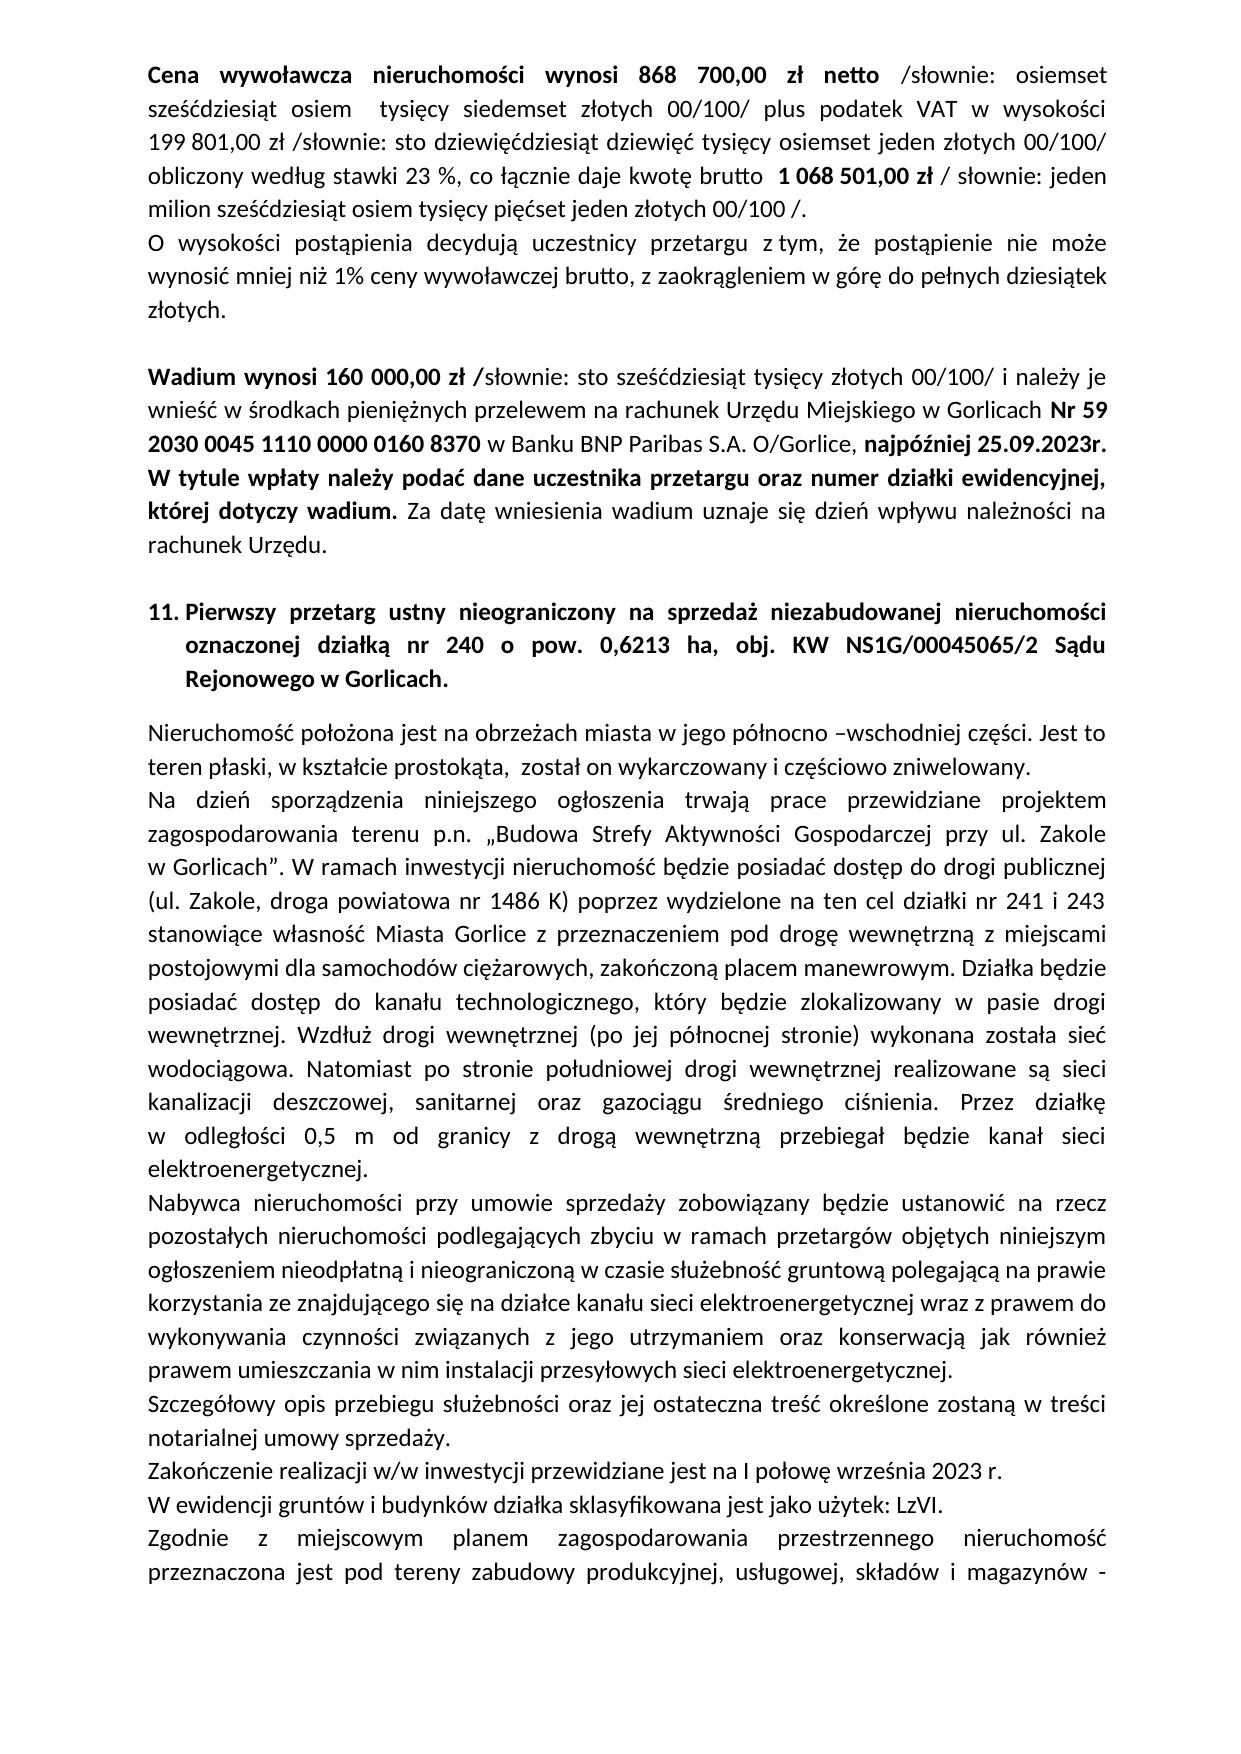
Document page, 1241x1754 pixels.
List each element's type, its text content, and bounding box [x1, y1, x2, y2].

text Cena wywoławcza nieruchomości wynosi 868 700,00 zł netto /słownie: osiemset sześćdziesiąt osiem tysięcy siedemset złotych 00/100/ plus podatek VAT w wysokości 199 801,00 zł /słownie: sto dziewięćdziesiąt dziewięć tysięcy osiemset jeden złotych 00/100/ obliczony według stawki 23 %, co łącznie daje kwotę brutto 1 068 501,00 zł / słownie: jeden milion sześćdziesiąt osiem tysięcy pięćset jeden złotych 00/100 /. [148, 59, 1107, 224]
text Szczegółowy opis przebiegu służebności oraz jej ostateczna treść określone zostaną w treści notarialnej umowy sprzedaży. [148, 1388, 1107, 1452]
text Zakończenie realizacji w/w inwestycji przewidziane jest na I połowę września 2023 r. [148, 1455, 1107, 1486]
text Wadium wynosi 160 000,00 zł /słownie: sto sześćdziesiąt tysięcy złotych 00/100/ i należy je wnieść w środkach pieniężnych przelewem na rachunek Urzędu Miejskiego w Gorlicach Nr 59 2030 0045 1110 0000 0160 8370 w Banku BNP Paribas S.A. O/Gorlice, najpóźniej 25.09.2023r. W tytule wpłaty należy podać dane uczestnika przetargu oraz numer działki ewidencyjnej, której dotyczy wadium. Za datę wniesienia wadium uznaje się dzień wpływu należności na rachunek Urzędu. [148, 361, 1107, 559]
text O wysokości postąpienia decydują uczestnicy przetargu z tym, że postąpienie nie może wynosić mniej niż 1% ceny wywoławczej brutto, z zaokrągleniem w górę do pełnych dziesiątek złotych. [148, 227, 1107, 260]
text Na dzień sporządzenia niniejszego ogłoszenia trwają prace przewidziane projektem zagospodarowania terenu p.n. „Budowa Strefy Aktywności Gospodarczej przy ul. Zakole w Gorlicach”. W ramach inwestycji nieruchomość będzie posiadać dostęp do drogi publicznej (ul. Zakole, droga powiatowa nr 1486 K) poprzez wydzielone na ten cel działki nr 241 i 243 stanowiące własność Miasta Gorlice z przeznaczeniem pod drogę wewnętrzną z miejscami postojowymi dla samochodów ciężarowych, zakończoną placem manewrowym. Działka będzie posiadać dostęp do kanału technologicznego, który będzie zlokalizowany w pasie drogi wewnętrznej. Wzdłuż drogi wewnętrznej (po jej północnej stronie) wykonana została sieć wodociągowa. Natomiast po stronie południowej drogi wewnętrznej realizowane są sieci kanalizacji deszczowej, sanitarnej oraz gazociągu średniego ciśnienia. Przez działkę w odległości 0,5 m od granicy z drogą wewnętrzną przebiegał będzie kanał sieci elektroenergetycznej. [148, 784, 1107, 1184]
text Nieruchomość położona jest na obrzeżach miasta w jego północno –wschodniej części. Jest to teren płaski, w kształcie prostokąta, został on wykarczowany i częściowo zniwelowany. [148, 717, 1107, 781]
text W ewidencji gruntów i budynków działka sklasyfikowana jest jako użytek: LzVI. [148, 1489, 1107, 1519]
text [148, 1522, 1107, 1586]
text Nabywca nieruchomości przy umowie sprzedaży zobowiązany będzie ustanowić na rzecz pozostałych nieruchomości podlegających zbyciu w ramach przetargów objętych niniejszym ogłoszeniem nieodpłatną i nieograniczoną w czasie służebność gruntową polegającą na prawie korzystania ze znajdującego się na działce kanału sieci elektroenergetycznej wraz z prawem do wykonywania czynności związanych z jego utrzymaniem oraz konserwacją jak również prawem umieszczania w nim instalacji przesyłowych sieci elektroenergetycznej. [148, 1187, 1107, 1385]
text O wysokości postąpienia decydują uczestnicy przetargu z tym, że postąpienie nie może wynosić mniej niż 1% ceny wywoławczej brutto, z zaokrągleniem w górę do pełnych dziesiątek złotych. [148, 291, 1107, 324]
list Pierwszy przetarg ustny nieograniczony na sprzedaż niezabudowanej nieruchomości oznaczonej działką nr 240 o pow. 0,6213 ha, obj. KW NS1G/00045065/2 Sądu Rejonowego w Gorlicach. [148, 596, 1107, 693]
